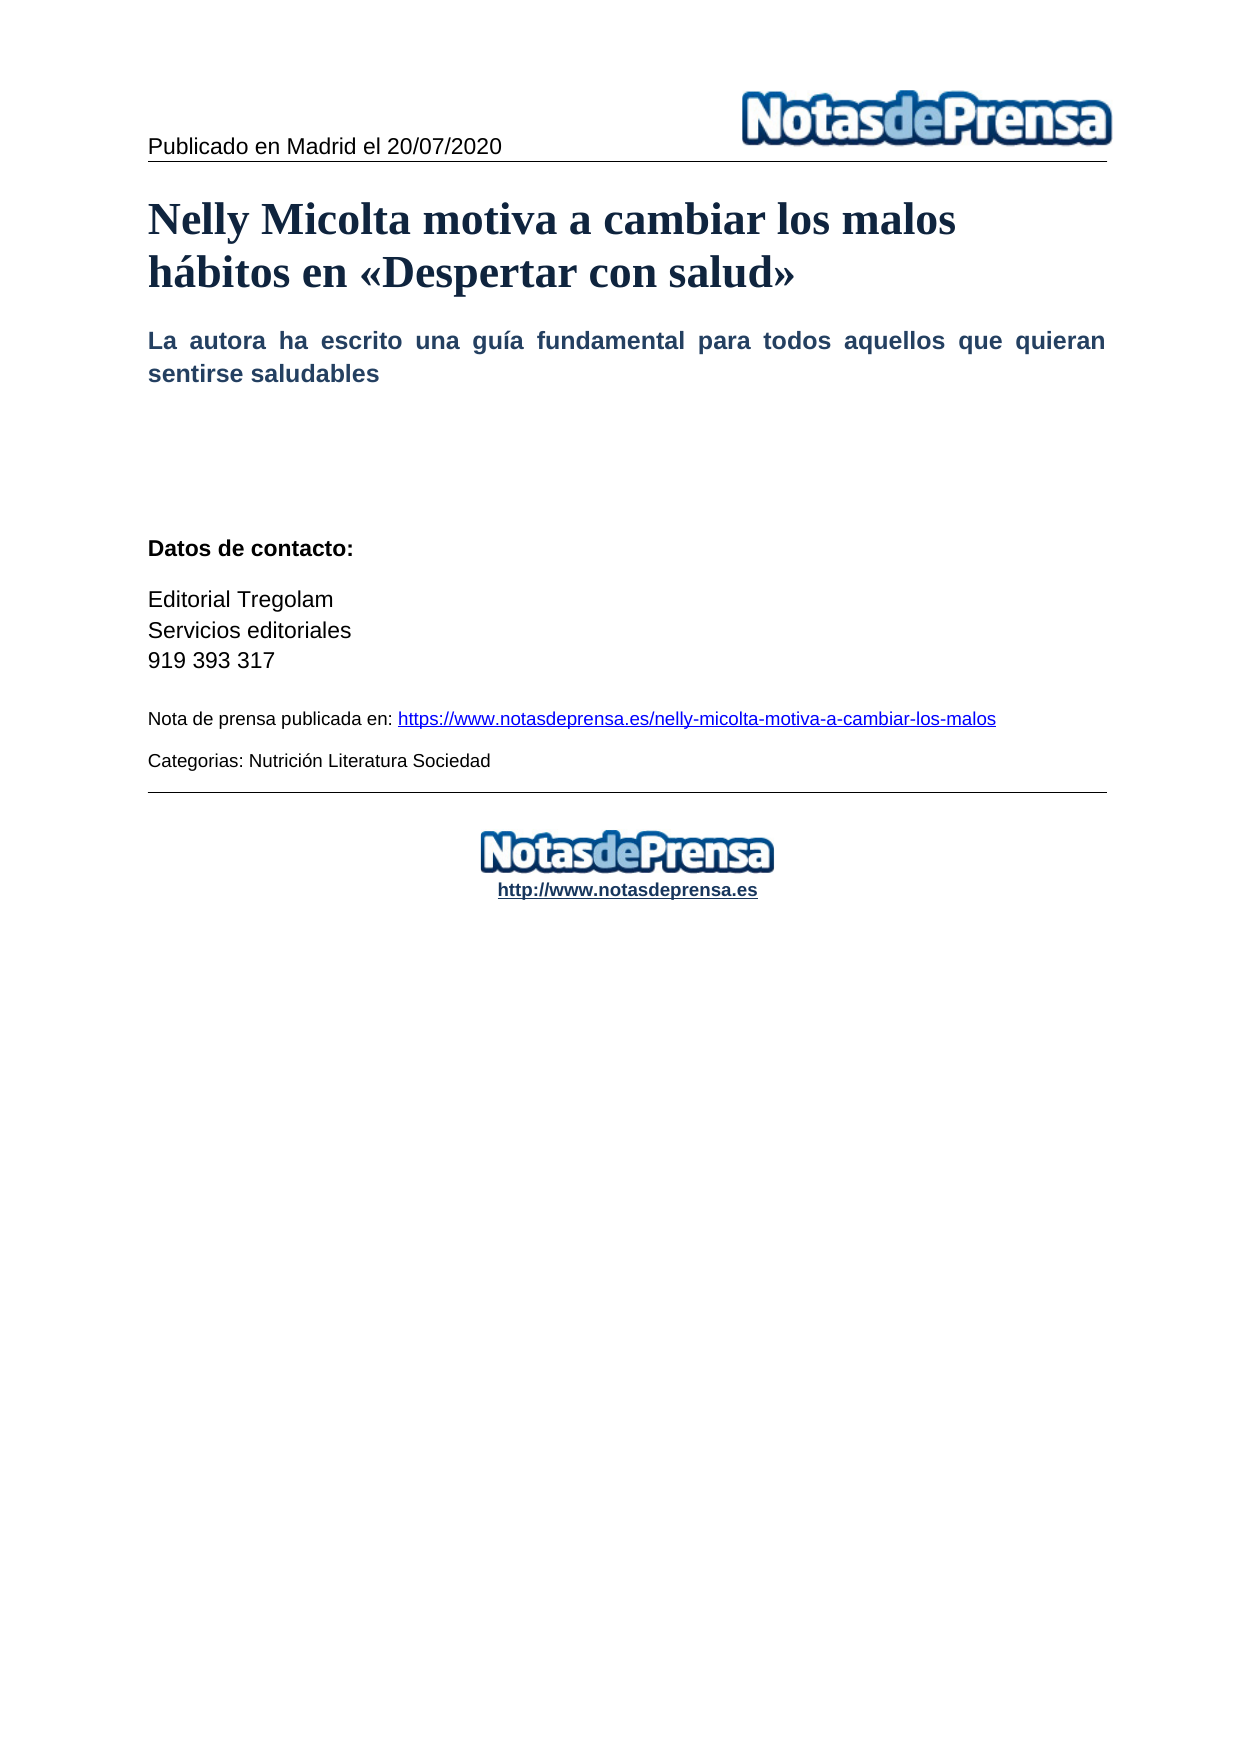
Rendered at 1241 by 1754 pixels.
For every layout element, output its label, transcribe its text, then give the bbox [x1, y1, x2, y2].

text Nota de prensa publicada en: https://www.notasdeprensa.es/nelly-micolta-motiva-a-cambiar-los-malos [148, 707, 1107, 729]
text http://www.notasdeprensa.es [148, 879, 1107, 901]
text Servicios editoriales [148, 617, 1063, 643]
text Publicado en Madrid el 20/07/2020 [148, 133, 1107, 161]
text Datos de contacto: [148, 535, 1107, 562]
picture [742, 90, 1113, 148]
text Editorial Tregolam [148, 586, 1063, 613]
picture [480, 829, 775, 875]
text 919 393 317 [148, 647, 1063, 673]
text Categorias: Nutrición Literatura Sociedad [148, 750, 1107, 771]
subtitle La autora ha escrito una guía fundamental para todos aquellos que quieran sentirse saludables [148, 326, 1107, 388]
subtitle Nelly Micolta motiva a cambiar los malos hábitos en «Despertar con salud» [148, 192, 1107, 297]
